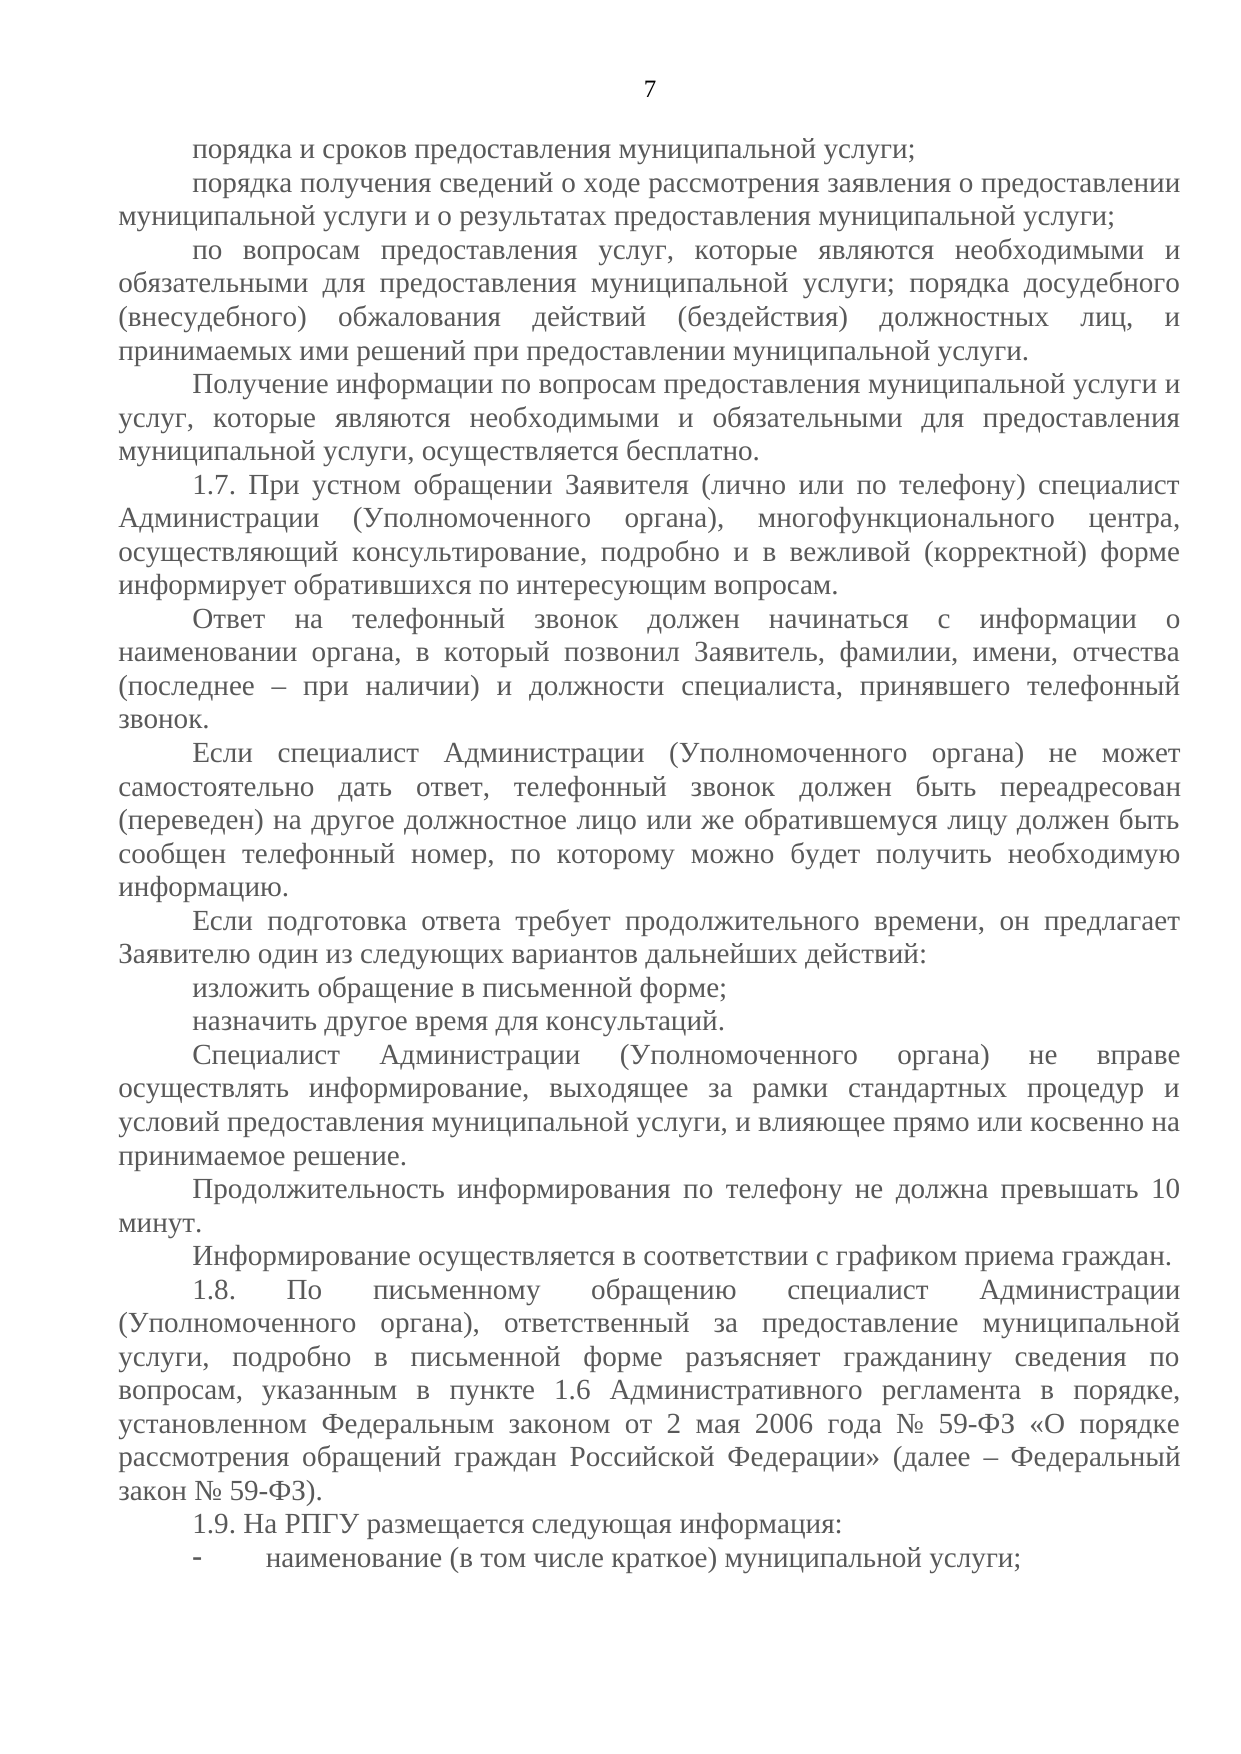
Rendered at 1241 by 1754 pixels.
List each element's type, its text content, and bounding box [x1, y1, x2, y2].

text по вопросам предоставления услуг, которые являются необходимыми и обязательными для предоставления муниципальной услуги; порядка досудебного (внесудебного) обжалования действий (бездействия) должностных лиц, и принимаемых ими решений при предоставлении муниципальной услуги. [118, 232, 1181, 366]
text Если специалист Администрации (Уполномоченного органа) не может самостоятельно дать ответ, телефонный звонок должен быть переадресован (переведен) на другое должностное лицо или же обратившемуся лицу должен быть сообщен телефонный номер, по которому можно будет получить необходимую информацию. [118, 735, 1181, 903]
text Получение информации по вопросам предоставления муниципальной услуги и услуг, которые являются необходимыми и обязательными для предоставления муниципальной услуги, осуществляется бесплатно. [118, 366, 1181, 467]
text 1.9. На РПГУ размещается следующая информация: [118, 1507, 1181, 1540]
text 1.7. При устном обращении Заявителя (лично или по телефону) специалист Администрации (Уполномоченного органа), многофункционального центра, осуществляющий консультирование, подробно и в вежливой (корректной) форме информирует обратившихся по интересующим вопросам. [118, 467, 1181, 601]
text изложить обращение в письменной форме; [118, 970, 1181, 1003]
text порядка получения сведений о ходе рассмотрения заявления о предоставлении муниципальной услуги и о результатах предоставления муниципальной услуги; [118, 165, 1181, 232]
text назначить другое время для консультаций. [118, 1003, 1181, 1037]
text 1.8. По письменному обращению специалист Администрации (Уполномоченного органа), ответственный за предоставление муниципальной услуги, подробно в письменной форме разъясняет гражданину сведения по вопросам, указанным в пункте 1.6 Административного регламента в порядке, установленном Федеральным законом от 2 мая 2006 года № 59-ФЗ «О порядке рассмотрения обращений граждан Российской Федерации» (далее – Федеральный закон № 59-ФЗ). [118, 1272, 1181, 1507]
text Ответ на телефонный звонок должен начинаться с информации о наименовании органа, в который позвонил Заявитель, фамилии, имени, отчества (последнее – при наличии) и должности специалиста, принявшего телефонный звонок. [118, 601, 1181, 735]
text Информирование осуществляется в соответствии с графиком приема граждан. [118, 1238, 1181, 1272]
text порядка и сроков предоставления муниципальной услуги; [118, 131, 1181, 165]
text Специалист Администрации (Уполномоченного органа) не вправе осуществлять информирование, выходящее за рамки стандартных процедур и условий предоставления муниципальной услуги, и влияющее прямо или косвенно на принимаемое решение. [118, 1037, 1181, 1171]
text Если подготовка ответа требует продолжительного времени, он предлагает Заявителю один из следующих вариантов дальнейших действий: [118, 903, 1181, 970]
list наименование (в том числе краткое) муниципальной услуги; [118, 1540, 1181, 1574]
text Продолжительность информирования по телефону не должна превышать 10 минут. [118, 1171, 1181, 1238]
